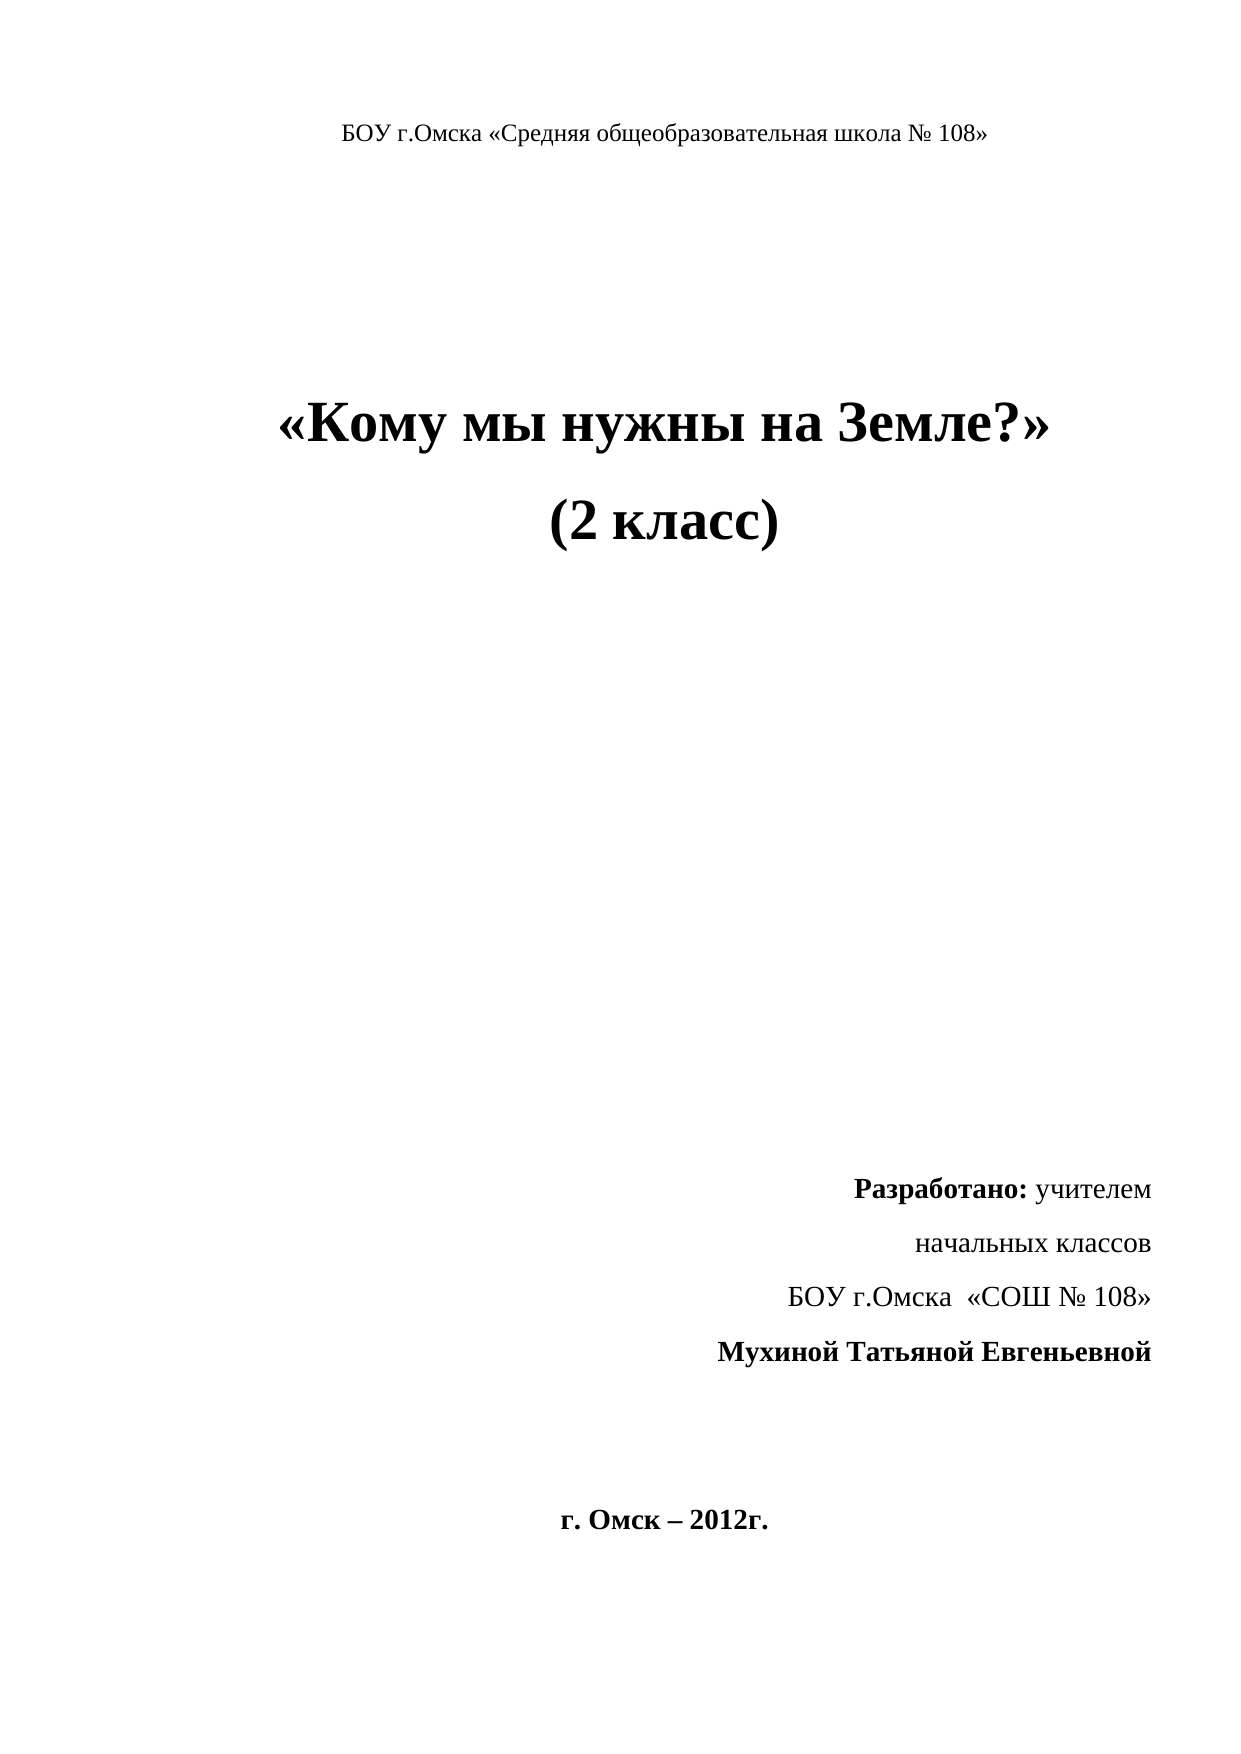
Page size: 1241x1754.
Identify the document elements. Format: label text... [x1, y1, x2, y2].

text начальных классов [177, 1225, 1152, 1259]
text г. Омск – 2012г. [177, 1502, 1152, 1536]
text «Кому мы нужны на Земле?» [177, 387, 1152, 454]
text БОУ г.Омска «Средняя общеобразовательная школа № 108» [177, 118, 1152, 147]
text (2 класс) [177, 485, 1152, 552]
text БОУ г.Омска «СОШ № 108» [177, 1279, 1152, 1313]
text Разработано: учителем [177, 1171, 1152, 1204]
text Мухиной Татьяной Евгеньевной [177, 1334, 1152, 1367]
